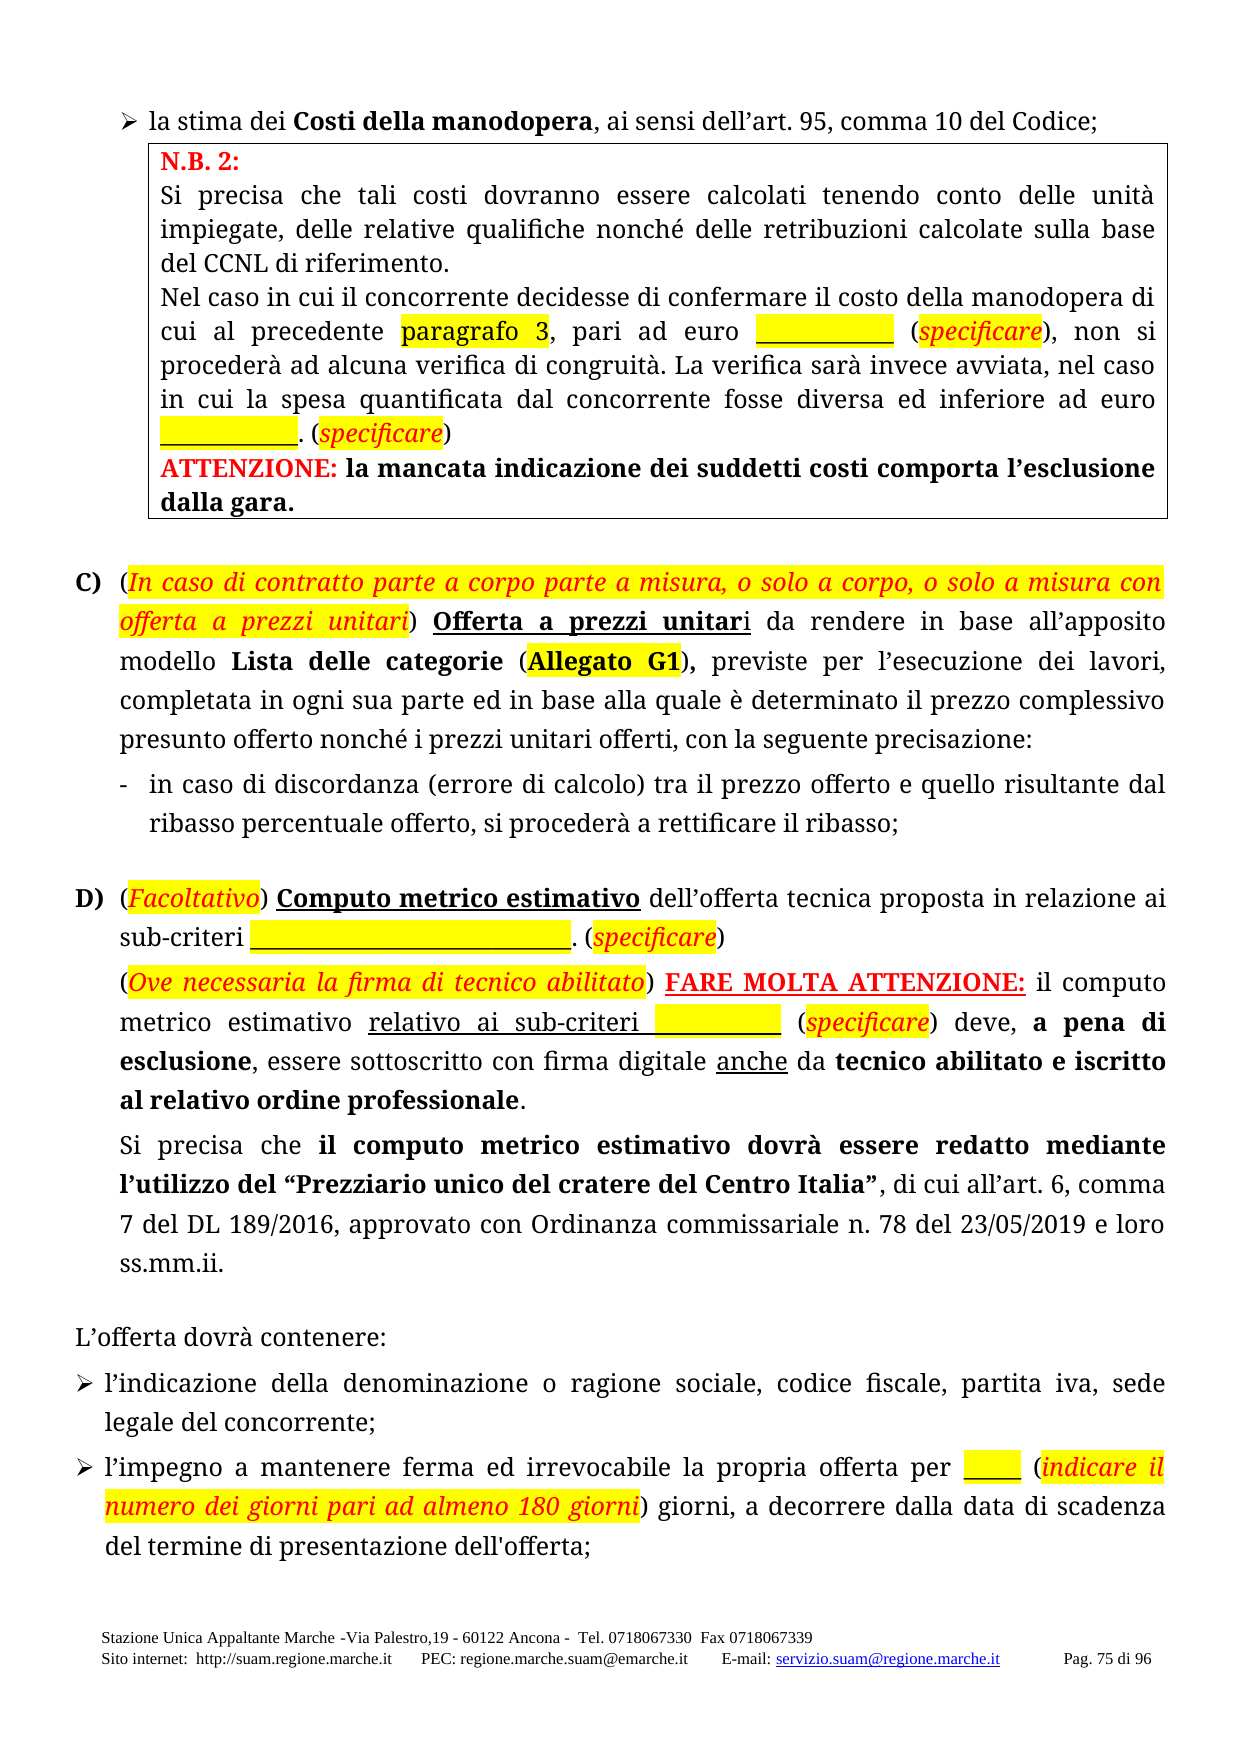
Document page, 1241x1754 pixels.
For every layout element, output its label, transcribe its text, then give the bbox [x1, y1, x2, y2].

text (Ove necessaria la firma di tecnico abilitato) FARE MOLTA ATTENZIONE: il computo metrico estimativo relativo ai sub-criteri ___________ (specificare) deve, a pena di esclusione, essere sottoscritto con firma digitale anche da tecnico abilitato e iscritto al relativo ordine professionale. [119, 965, 1167, 1117]
text Si precisa che il computo metrico estimativo dovrà essere redatto mediante l’utilizzo del “Prezziario unico del cratere del Centro Italia”, di cui all’art. 6, comma 7 del DL 189/2016, approvato con Ordinanza commissariale n. 78 del 23/05/2019 e loro ss.mm.ii. [119, 1128, 1167, 1279]
table_header N.B. 2: Si precisa che tali costi dovranno essere calcolati tenendo conto delle unità impiegate, delle relative qualifiche nonché delle retribuzioni calcolate sulla base del CCNL di riferimento. Nel caso in cui il concorrente decidesse di confermare il costo della manodopera di cui al precedente paragrafo 3, pari ad euro ____________ (specificare), non si procederà ad alcuna verifica di congruità. La verifica sarà invece avviata, nel caso in cui la spesa quantificata dal concorrente fosse diversa ed inferiore ad euro ____________. (specificare) ATTENZIONE: la mancata indicazione dei suddetti costi comporta l’esclusione dalla gara. [149, 144, 1167, 518]
list la stima dei Costi della manodopera, ai sensi dell’art. 95, comma 10 del Codice; [119, 103, 1167, 137]
list l’indicazione della denominazione o ragione sociale, codice fiscale, partita iva, sede legale del concorrente; [75, 1365, 1167, 1438]
list in caso di discordanza (errore di calcolo) tra il prezzo offerto e quello risultante dal ribasso percentuale offerto, si procederà a rettificare il ribasso; [119, 767, 1167, 840]
list (In caso di contratto parte a corpo parte a misura, o solo a corpo, o solo a misura con offerta a prezzi unitari) Offerta a prezzi unitari da rendere in base all’apposito modello Lista delle categorie (Allegato G1), previste per l’esecuzione dei lavori, completata in ogni sua parte ed in base alla quale è determinato il prezzo complessivo presunto offerto nonché i prezzi unitari offerti, con la seguente precisazione: [75, 565, 1167, 756]
list l’impegno a mantenere ferma ed irrevocabile la propria offerta per _____ (indicare il numero dei giorni pari ad almeno 180 giorni) giorni, a decorrere dalla data di scadenza del termine di presentazione dell'offerta; [75, 1450, 1167, 1562]
text L’offerta dovrà contenere: [75, 1320, 1167, 1354]
list (Facoltativo) Computo metrico estimativo dell’offerta tecnica proposta in relazione ai sub-criteri ____________________________. (specificare) [75, 880, 1167, 954]
